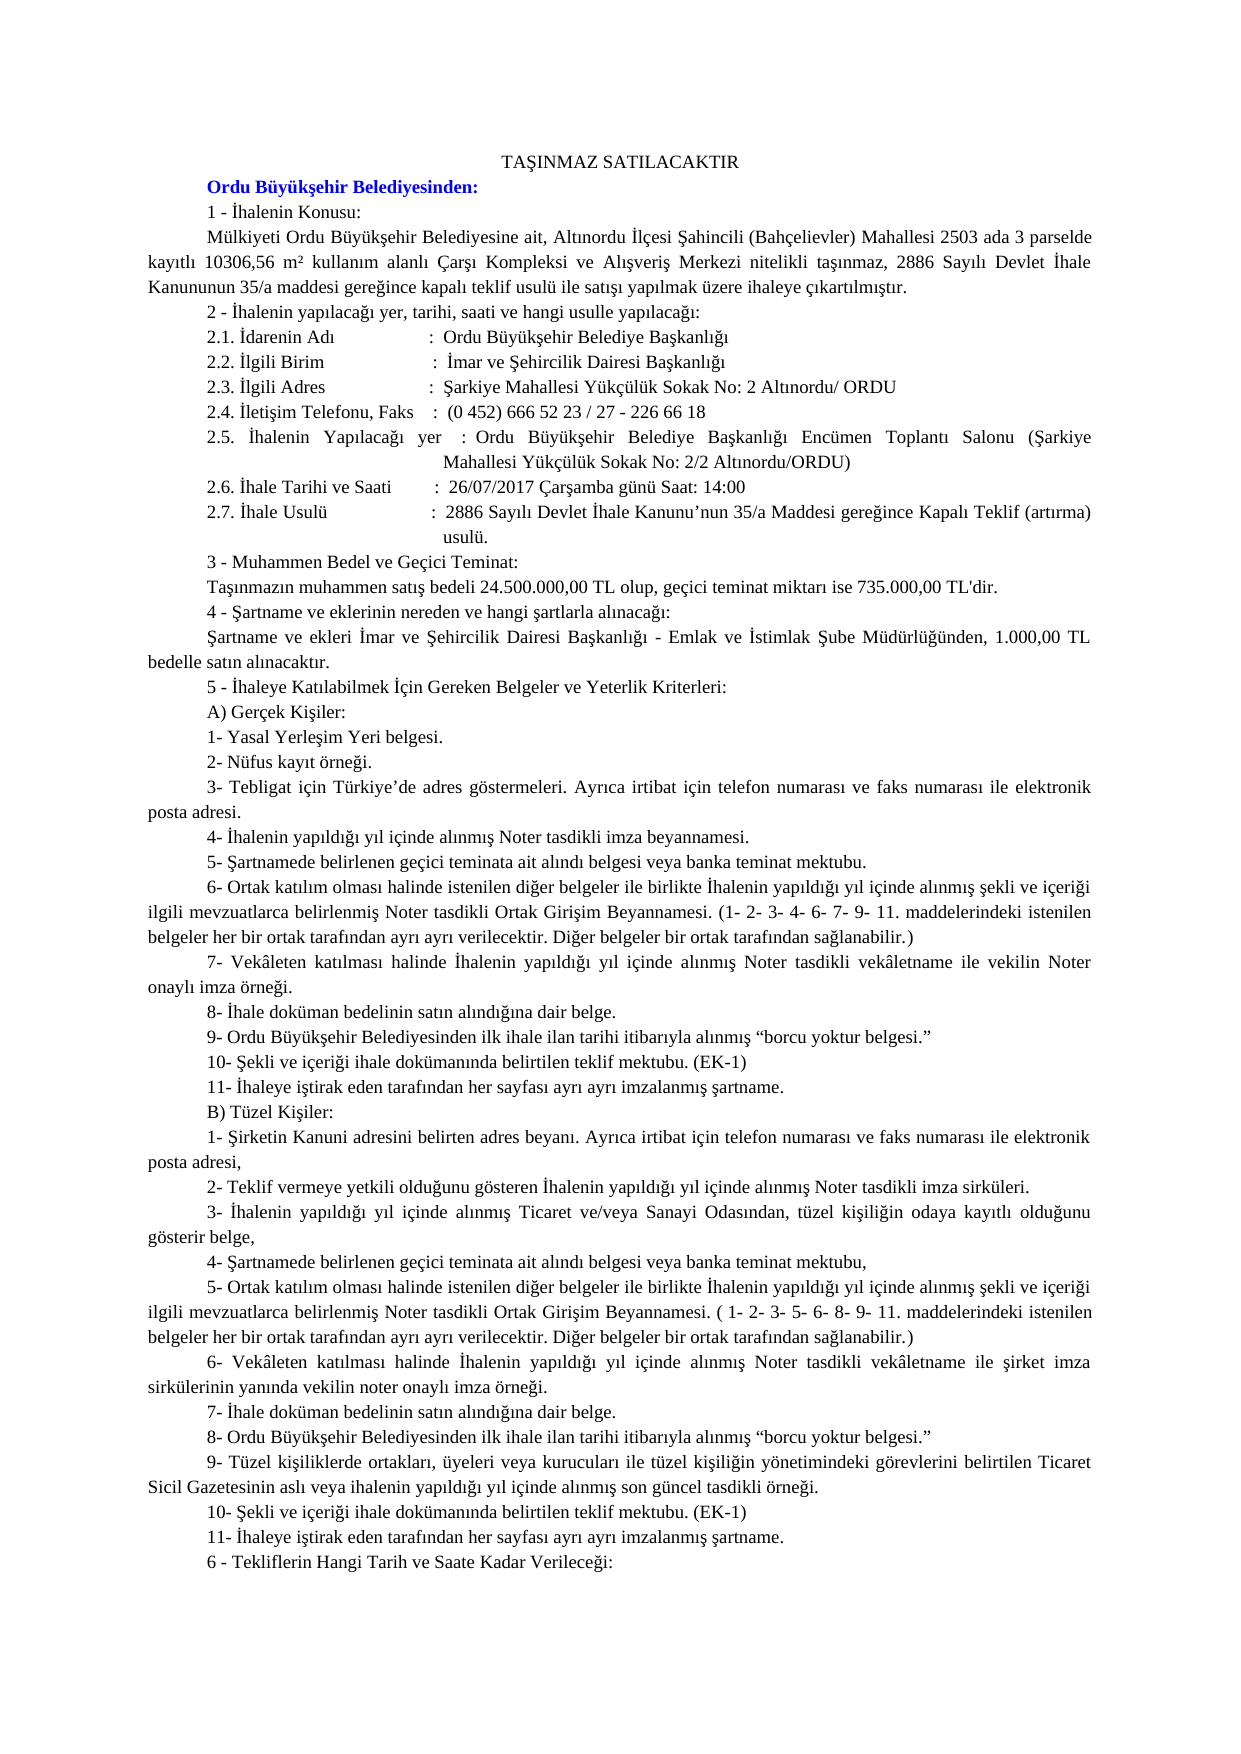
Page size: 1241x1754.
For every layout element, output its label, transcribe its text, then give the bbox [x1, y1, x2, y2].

text 7- İhale doküman bedelinin satın alındığına dair belge. [148, 1398, 1093, 1423]
text 1 - İhalenin Konusu: [148, 198, 1093, 223]
text 9- Tüzel kişiliklerde ortakları, üyeleri veya kurucuları ile tüzel kişiliğin yönetimindeki görevlerini belirtilen Ticaret Sicil Gazetesinin aslı veya ihalenin yapıldığı yıl içinde alınmış son güncel tasdikli örneği. [148, 1448, 1093, 1498]
text 8- İhale doküman bedelinin satın alındığına dair belge. [148, 998, 1093, 1023]
text Ordu Büyükşehir Belediyesinden: [148, 173, 1093, 198]
text 11- İhaleye iştirak eden tarafından her sayfası ayrı ayrı imzalanmış şartname. [148, 1073, 1093, 1098]
text 2.6. İhale Tarihi ve Saati : 26/07/2017 Çarşamba günü Saat: 14:00 [207, 473, 1093, 498]
text 2 - İhalenin yapılacağı yer, tarihi, saati ve hangi usulle yapılacağı: [148, 298, 1093, 323]
text 5- Ortak katılım olması halinde istenilen diğer belgeler ile birlikte İhalenin yapıldığı yıl içinde alınmış şekli ve içeriği ilgili mevzuatlarca belirlenmiş Noter tasdikli Ortak Girişim Beyannamesi. ( 1- 2- 3- 5- 6- 8- 9- 11. maddelerindeki istenilen belgeler her bir ortak tarafından ayrı ayrı verilecektir. Diğer belgeler bir ortak tarafından sağlanabilir.) [148, 1273, 1093, 1348]
text 3- Tebligat için Türkiye’de adres göstermeleri. Ayrıca irtibat için telefon numarası ve faks numarası ile elektronik posta adresi. [148, 773, 1093, 823]
text 2.2. İlgili Birim : İmar ve Şehircilik Dairesi Başkanlığı [207, 348, 1093, 373]
text 2.4. İletişim Telefonu, Faks : (0 452) 666 52 23 / 27 - 226 66 18 [207, 398, 1093, 423]
text 4- Şartnamede belirlenen geçici teminata ait alındı belgesi veya banka teminat mektubu, [148, 1248, 1093, 1273]
text 5 - İhaleye Katılabilmek İçin Gereken Belgeler ve Yeterlik Kriterleri: [148, 673, 1093, 698]
text 4- İhalenin yapıldığı yıl içinde alınmış Noter tasdikli imza beyannamesi. [148, 823, 1093, 848]
text 3- İhalenin yapıldığı yıl içinde alınmış Ticaret ve/veya Sanayi Odasından, tüzel kişiliğin odaya kayıtlı olduğunu gösterir belge, [148, 1198, 1093, 1248]
text 1- Yasal Yerleşim Yeri belgesi. [148, 723, 1093, 748]
text 6- Vekâleten katılması halinde İhalenin yapıldığı yıl içinde alınmış Noter tasdikli vekâletname ile şirket imza sirkülerinin yanında vekilin noter onaylı imza örneği. [148, 1348, 1093, 1398]
text 5- Şartnamede belirlenen geçici teminata ait alındı belgesi veya banka teminat mektubu. [148, 848, 1093, 873]
text 2.3. İlgili Adres : Şarkiye Mahallesi Yükçülük Sokak No: 2 Altınordu/ ORDU [207, 373, 1093, 398]
text 2.7. İhale Usulü : 2886 Sayılı Devlet İhale Kanunu’nun 35/a Maddesi gereğince Kapalı Teklif (artırma) usulü. [207, 498, 1093, 548]
text 6 - Tekliflerin Hangi Tarih ve Saate Kadar Verileceği: [148, 1548, 1093, 1573]
text 4 - Şartname ve eklerinin nereden ve hangi şartlarla alınacağı: [148, 598, 1093, 623]
text 10- Şekli ve içeriği ihale dokümanında belirtilen teklif mektubu. (EK-1) [148, 1498, 1093, 1523]
text 2- Nüfus kayıt örneği. [148, 748, 1093, 773]
text 8- Ordu Büyükşehir Belediyesinden ilk ihale ilan tarihi itibarıyla alınmış “borcu yoktur belgesi.” [148, 1423, 1093, 1448]
text TAŞINMAZ SATILACAKTIR [148, 148, 1093, 173]
text 10- Şekli ve içeriği ihale dokümanında belirtilen teklif mektubu. (EK-1) [148, 1048, 1093, 1073]
text Şartname ve ekleri İmar ve Şehircilik Dairesi Başkanlığı - Emlak ve İstimlak Şube Müdürlüğünden, 1.000,00 TL bedelle satın alınacaktır. [148, 623, 1093, 673]
text B) Tüzel Kişiler: [148, 1098, 1093, 1123]
text Taşınmazın muhammen satış bedeli 24.500.000,00 TL olup, geçici teminat miktarı ise 735.000,00 TL'dir. [148, 573, 1093, 598]
text 2- Teklif vermeye yetkili olduğunu gösteren İhalenin yapıldığı yıl içinde alınmış Noter tasdikli imza sirküleri. [148, 1173, 1093, 1198]
text 2.5. İhalenin Yapılacağı yer : Ordu Büyükşehir Belediye Başkanlığı Encümen Toplantı Salonu (Şarkiye Mahallesi Yükçülük Sokak No: 2/2 Altınordu/ORDU) [207, 423, 1093, 473]
text A) Gerçek Kişiler: [148, 698, 1093, 723]
text 11- İhaleye iştirak eden tarafından her sayfası ayrı ayrı imzalanmış şartname. [148, 1523, 1093, 1548]
text 9- Ordu Büyükşehir Belediyesinden ilk ihale ilan tarihi itibarıyla alınmış “borcu yoktur belgesi.” [148, 1023, 1093, 1048]
text 7- Vekâleten katılması halinde İhalenin yapıldığı yıl içinde alınmış Noter tasdikli vekâletname ile vekilin Noter onaylı imza örneği. [148, 948, 1093, 998]
text 2.1. İdarenin Adı : Ordu Büyükşehir Belediye Başkanlığı [207, 323, 1093, 348]
text Mülkiyeti Ordu Büyükşehir Belediyesine ait, Altınordu İlçesi Şahincili (Bahçelievler) Mahallesi 2503 ada 3 parselde kayıtlı 10306,56 m² kullanım alanlı Çarşı Kompleksi ve Alışveriş Merkezi nitelikli taşınmaz, 2886 Sayılı Devlet İhale Kanununun 35/a maddesi gereğince kapalı teklif usulü ile satışı yapılmak üzere ihaleye çıkartılmıştır. [148, 223, 1093, 298]
text 6- Ortak katılım olması halinde istenilen diğer belgeler ile birlikte İhalenin yapıldığı yıl içinde alınmış şekli ve içeriği ilgili mevzuatlarca belirlenmiş Noter tasdikli Ortak Girişim Beyannamesi. (1- 2- 3- 4- 6- 7- 9- 11. maddelerindeki istenilen belgeler her bir ortak tarafından ayrı ayrı verilecektir. Diğer belgeler bir ortak tarafından sağlanabilir.) [148, 873, 1093, 948]
text 3 - Muhammen Bedel ve Geçici Teminat: [148, 548, 1093, 573]
text 1- Şirketin Kanuni adresini belirten adres beyanı. Ayrıca irtibat için telefon numarası ve faks numarası ile elektronik posta adresi, [148, 1123, 1093, 1173]
